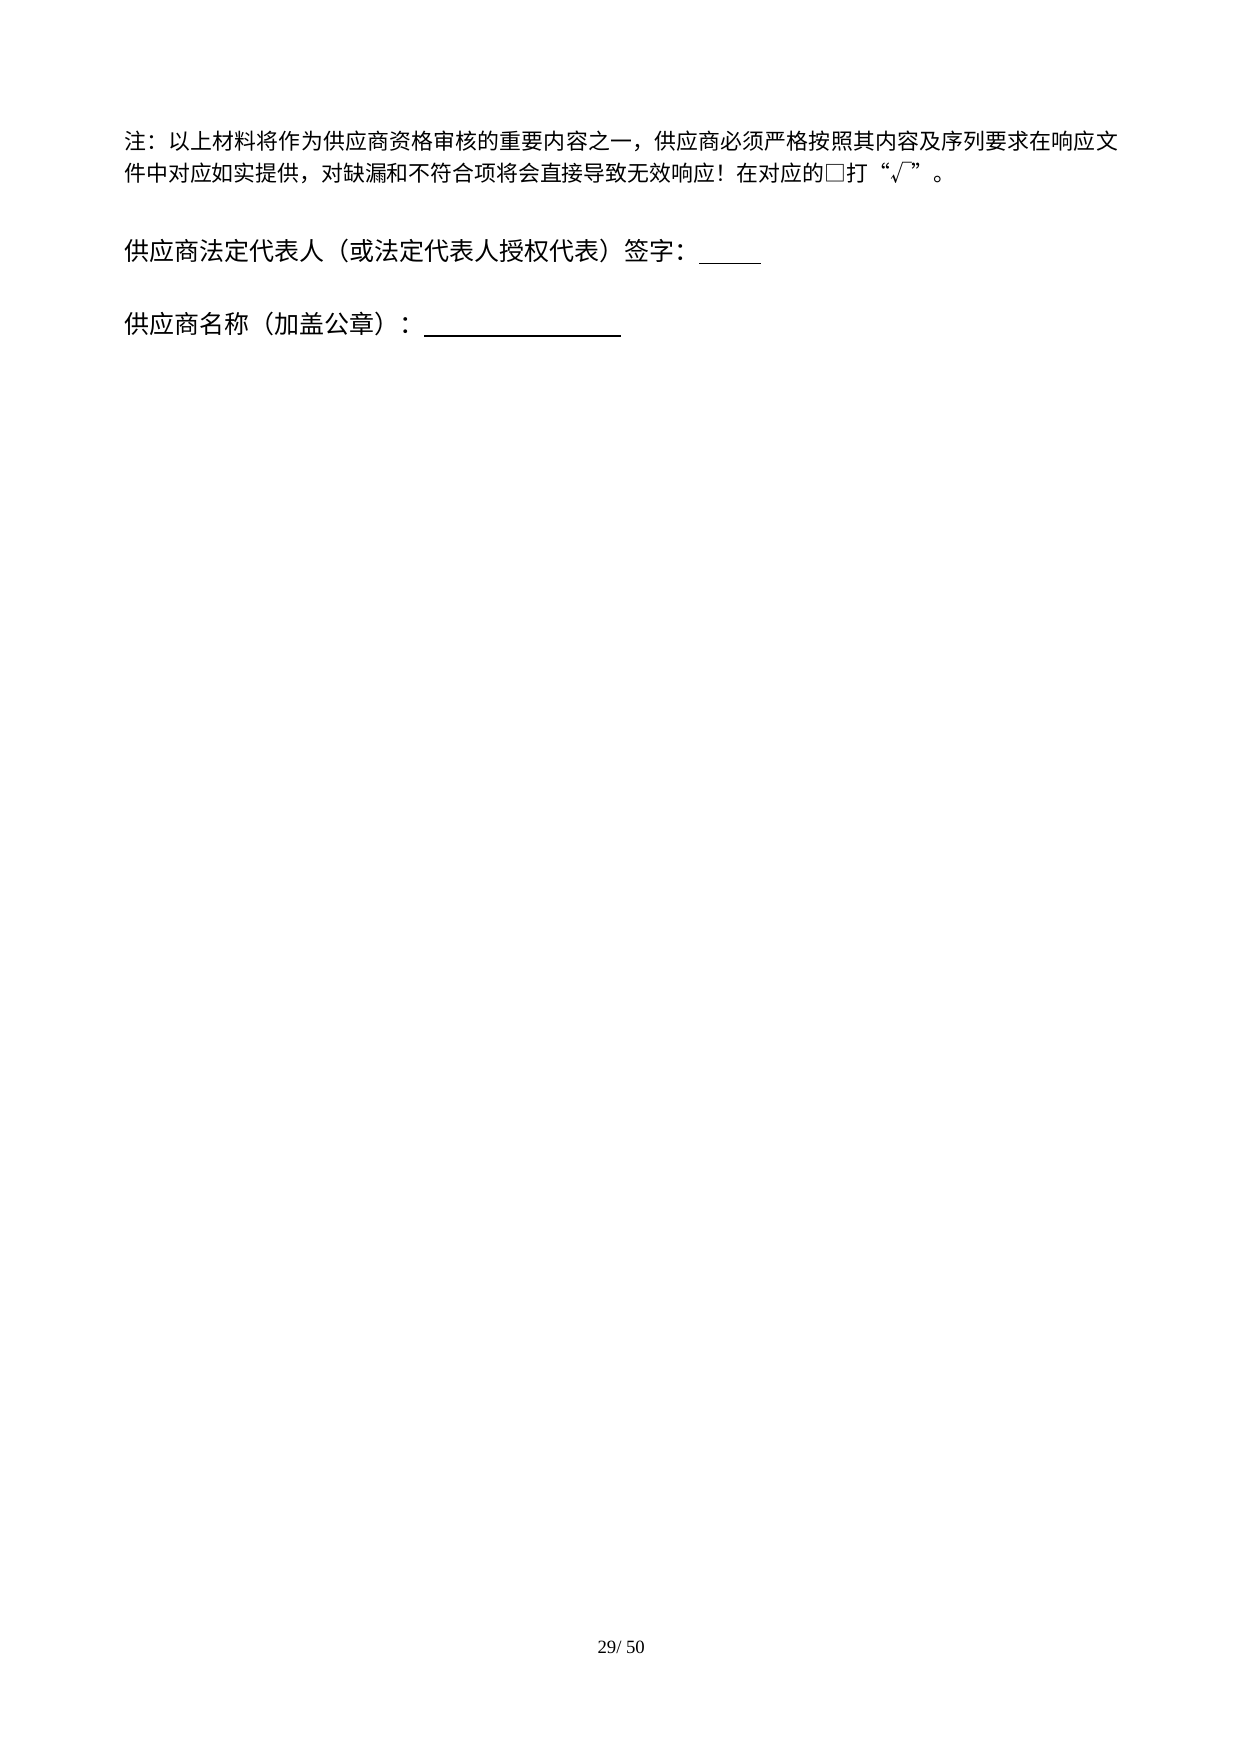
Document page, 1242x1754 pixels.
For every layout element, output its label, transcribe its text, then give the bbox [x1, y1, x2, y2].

text 注：以上材料将作为供应商资格审核的重要内容之一，供应商必须严格按照其内容及序列要求在响应文件中对应如实提供，对缺漏和不符合项将会直接导致无效响应！在对应的□打“√”。 [124, 124, 1118, 187]
text 供应商法定代表人（或法定代表人授权代表）签字： [124, 232, 1118, 268]
text 供应商名称（加盖公章）： [124, 304, 1118, 340]
